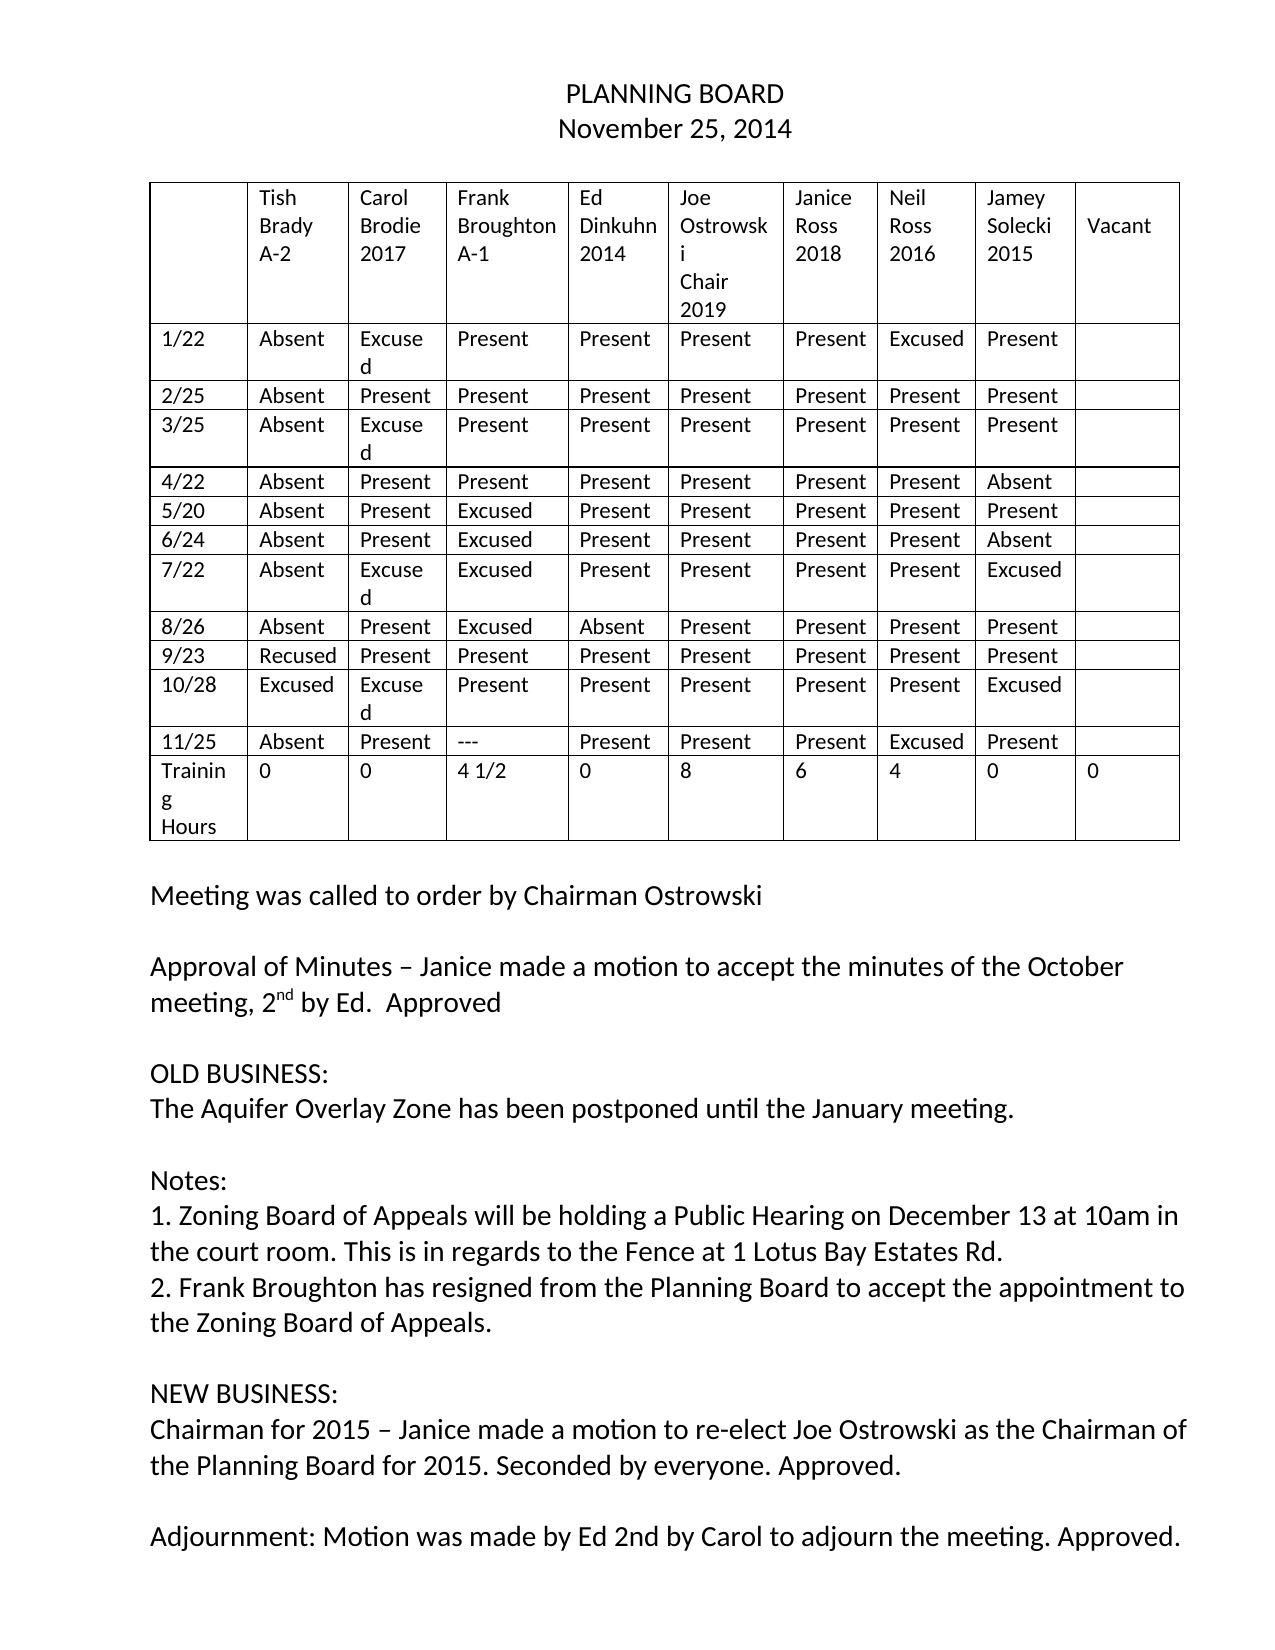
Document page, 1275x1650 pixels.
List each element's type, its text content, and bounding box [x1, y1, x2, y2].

table_cell Present [669, 727, 783, 755]
table_header Neil Ross 2016 [878, 183, 975, 323]
table_cell Absent [248, 468, 348, 496]
text 1. Zoning Board of Appeals will be holding a Public Hearing on December 13 at 10am in the court room. This is in regards to the Fence at 1 Lotus Bay Estates Rd. [150, 1197, 1200, 1269]
table_cell Present [784, 324, 877, 380]
table_cell 11/25 [151, 727, 247, 755]
table_cell Training Hours [151, 756, 247, 840]
table_cell Absent [976, 468, 1075, 496]
table_cell Absent [248, 727, 348, 755]
table_cell Excused [349, 555, 446, 611]
table_header Jamey Solecki 2015 [976, 183, 1075, 323]
table_cell [1076, 641, 1179, 669]
table_cell [1076, 727, 1179, 755]
text OLD BUSINESS: [150, 1055, 1200, 1091]
table_cell [1076, 324, 1179, 380]
table_cell Present [447, 468, 568, 496]
table_cell Present [669, 468, 783, 496]
table_cell 0 [1076, 756, 1179, 840]
table_cell Present [669, 670, 783, 726]
table_cell Excused [349, 670, 446, 726]
table_header Joe Ostrowski Chair 2019 [669, 183, 783, 323]
table_cell Present [569, 641, 668, 669]
table_cell Absent [248, 612, 348, 640]
table_cell Present [878, 555, 975, 611]
table_cell Present [878, 641, 975, 669]
table_cell Absent [248, 410, 348, 466]
table_cell Absent [248, 555, 348, 611]
table_cell Excused [349, 324, 446, 380]
table_cell [1076, 410, 1179, 466]
table_cell [1076, 468, 1179, 496]
table_cell Excused [976, 555, 1075, 611]
table_cell Present [784, 410, 877, 466]
table_header [151, 183, 247, 323]
table_cell Present [784, 555, 877, 611]
table_cell Absent [976, 526, 1075, 554]
table_cell 0 [349, 756, 446, 840]
table_cell [1076, 555, 1179, 611]
table_cell Present [784, 381, 877, 409]
text NEW BUSINESS: [150, 1376, 1200, 1411]
table_cell Present [669, 410, 783, 466]
table_cell Present [976, 641, 1075, 669]
table_cell Present [349, 468, 446, 496]
table_cell Absent [569, 612, 668, 640]
table_cell 4 1/2 [447, 756, 568, 840]
table_cell Present [349, 612, 446, 640]
table_cell Present [976, 612, 1075, 640]
table_cell Present [669, 555, 783, 611]
table_cell Present [976, 497, 1075, 524]
table_cell [1076, 670, 1179, 726]
table_cell Present [447, 381, 568, 409]
table_cell Present [784, 727, 877, 755]
table_cell Present [878, 526, 975, 554]
table_cell Present [349, 641, 446, 669]
table_cell Present [669, 381, 783, 409]
table_cell Excused [447, 612, 568, 640]
table_cell Present [976, 410, 1075, 466]
table_cell Present [349, 381, 446, 409]
table_cell Present [784, 468, 877, 496]
text Notes: [150, 1162, 1200, 1197]
text 2. Frank Broughton has resigned from the Planning Board to accept the appointment to the Zoning Board of Appeals. [150, 1269, 1200, 1340]
table_cell Present [784, 497, 877, 524]
table_cell 1/22 [151, 324, 247, 380]
text Meeting was called to order by Chairman Ostrowski [150, 877, 1200, 912]
table_cell Present [878, 468, 975, 496]
table_cell Absent [248, 526, 348, 554]
table_cell 5/20 [151, 497, 247, 524]
table_cell [1076, 497, 1179, 524]
table_cell [1076, 612, 1179, 640]
table_header Ed Dinkuhn 2014 [569, 183, 668, 323]
table_cell Absent [248, 381, 348, 409]
table_cell [1076, 526, 1179, 554]
table_cell Present [784, 612, 877, 640]
table_cell 4/22 [151, 468, 247, 496]
text Adjournment: Motion was made by Ed 2nd by Carol to adjourn the meeting. Approved. [150, 1518, 1200, 1554]
table_cell Present [349, 526, 446, 554]
table_cell Present [569, 468, 668, 496]
table_header Carol Brodie 2017 [349, 183, 446, 323]
table_cell 6 [784, 756, 877, 840]
table_cell Present [976, 324, 1075, 380]
table_cell Excused [447, 526, 568, 554]
table_cell Present [569, 410, 668, 466]
table_cell Present [784, 526, 877, 554]
text The Aquifer Overlay Zone has been postponed until the January meeting. [150, 1091, 1200, 1126]
table_cell Excused [976, 670, 1075, 726]
table_cell 0 [248, 756, 348, 840]
table_cell Present [569, 497, 668, 524]
table_cell 4 [878, 756, 975, 840]
table_cell Present [878, 410, 975, 466]
table_cell Excused [447, 555, 568, 611]
table_cell Present [976, 727, 1075, 755]
text November 25, 2014 [150, 111, 1200, 146]
table_cell Present [669, 497, 783, 524]
table_cell 7/22 [151, 555, 247, 611]
table_cell Present [447, 324, 568, 380]
table_cell Present [669, 526, 783, 554]
table_header Vacant [1076, 183, 1179, 323]
table_cell 6/24 [151, 526, 247, 554]
table_cell Recused [248, 641, 348, 669]
table_cell Present [669, 641, 783, 669]
table_cell 0 [976, 756, 1075, 840]
table_cell Present [569, 526, 668, 554]
table_cell --- [447, 727, 568, 755]
table_cell Excused [248, 670, 348, 726]
table_cell Present [669, 612, 783, 640]
table_cell 8 [669, 756, 783, 840]
table_cell Present [878, 497, 975, 524]
table_cell Present [569, 381, 668, 409]
table_cell Present [669, 324, 783, 380]
table_cell 2/25 [151, 381, 247, 409]
table_cell Excused [878, 324, 975, 380]
table_cell Present [784, 670, 877, 726]
table_cell Present [976, 381, 1075, 409]
table_header Janice Ross 2018 [784, 183, 877, 323]
table_cell 3/25 [151, 410, 247, 466]
table_cell Present [878, 670, 975, 726]
table_cell Present [447, 670, 568, 726]
table_cell Excused [349, 410, 446, 466]
table_cell Excused [878, 727, 975, 755]
table_cell [1076, 381, 1179, 409]
table_cell Present [878, 381, 975, 409]
table_header Frank Broughton A-1 [447, 183, 568, 323]
table_cell Present [569, 670, 668, 726]
table_cell Absent [248, 497, 348, 524]
table_cell 8/26 [151, 612, 247, 640]
table_cell Present [349, 497, 446, 524]
table_cell Present [447, 641, 568, 669]
table_cell 0 [569, 756, 668, 840]
table_cell 9/23 [151, 641, 247, 669]
table_cell Present [447, 410, 568, 466]
table_cell Present [349, 727, 446, 755]
table_cell Absent [248, 324, 348, 380]
table_cell Present [569, 555, 668, 611]
text PLANNING BOARD [150, 75, 1200, 111]
table_cell Present [878, 612, 975, 640]
table_cell Present [569, 727, 668, 755]
text Approval of Minutes – Janice made a motion to accept the minutes of the October meeting, 2nd by Ed. Approved [150, 948, 1200, 1019]
text Chairman for 2015 – Janice made a motion to re-elect Joe Ostrowski as the Chairman of the Planning Board for 2015. Seconded by everyone. Approved. [150, 1411, 1200, 1482]
table_cell 10/28 [151, 670, 247, 726]
table_cell Excused [447, 497, 568, 524]
table_header Tish Brady A-2 [248, 183, 348, 323]
table_cell Present [569, 324, 668, 380]
table_cell Present [784, 641, 877, 669]
